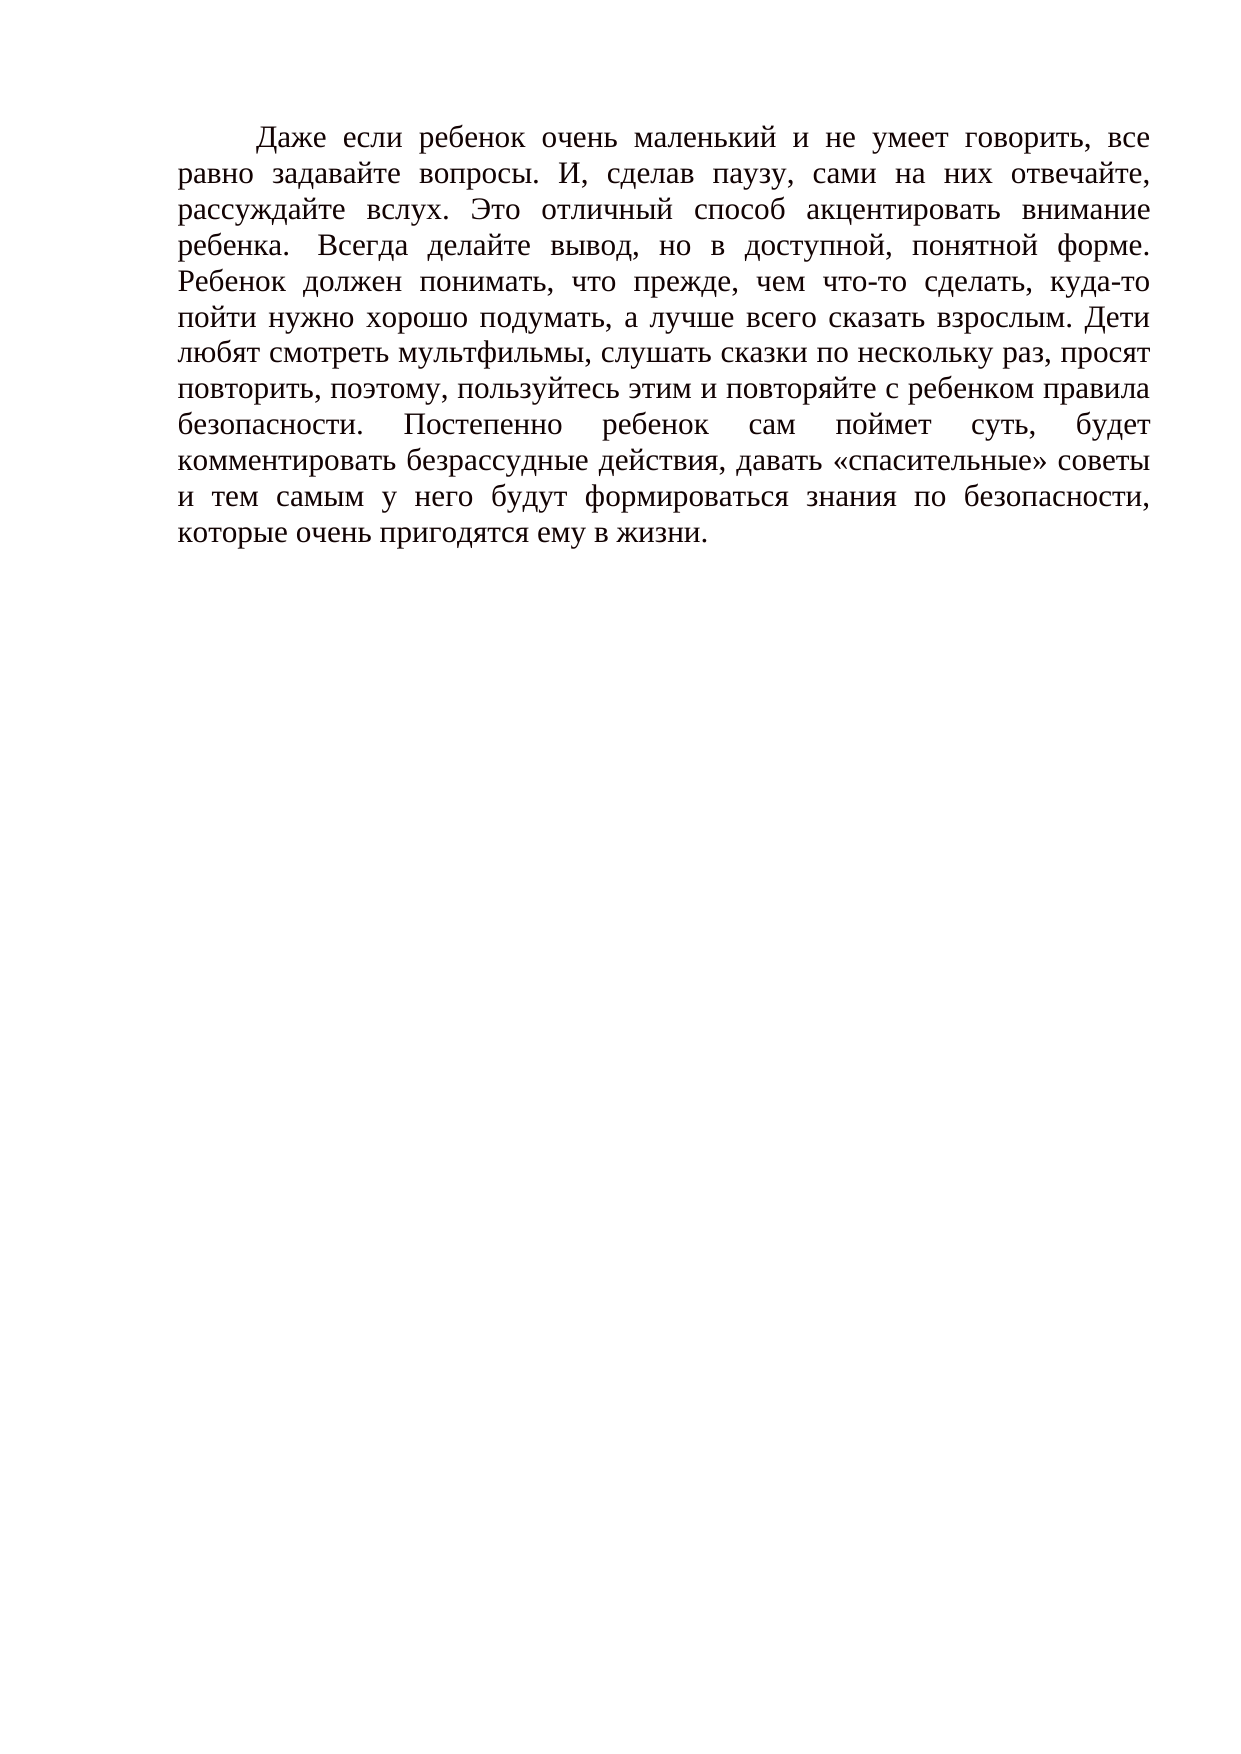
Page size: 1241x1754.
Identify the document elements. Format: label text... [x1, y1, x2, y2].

text Даже если ребенок очень маленький и не умеет говорить, все равно задавайте вопросы. И, сделав паузу, сами на них отвечайте, рассуждайте вслух. Это отличный способ акцентировать внимание ребенка. Всегда делайте вывод, но в доступной, понятной форме. Ребенок должен понимать, что прежде, чем что-то сделать, куда-то пойти нужно хорошо подумать, а лучше всего сказать взрослым. Дети любят смотреть мультфильмы, слушать сказки по нескольку раз, просят повторить, поэтому, пользуйтесь этим и повторяйте с ребенком правила безопасности. Постепенно ребенок сам поймет суть, будет комментировать безрассудные действия, давать «спасительные» советы и тем самым у него будут формироваться знания по безопасности, которые очень пригодятся ему в жизни. [177, 118, 1152, 549]
